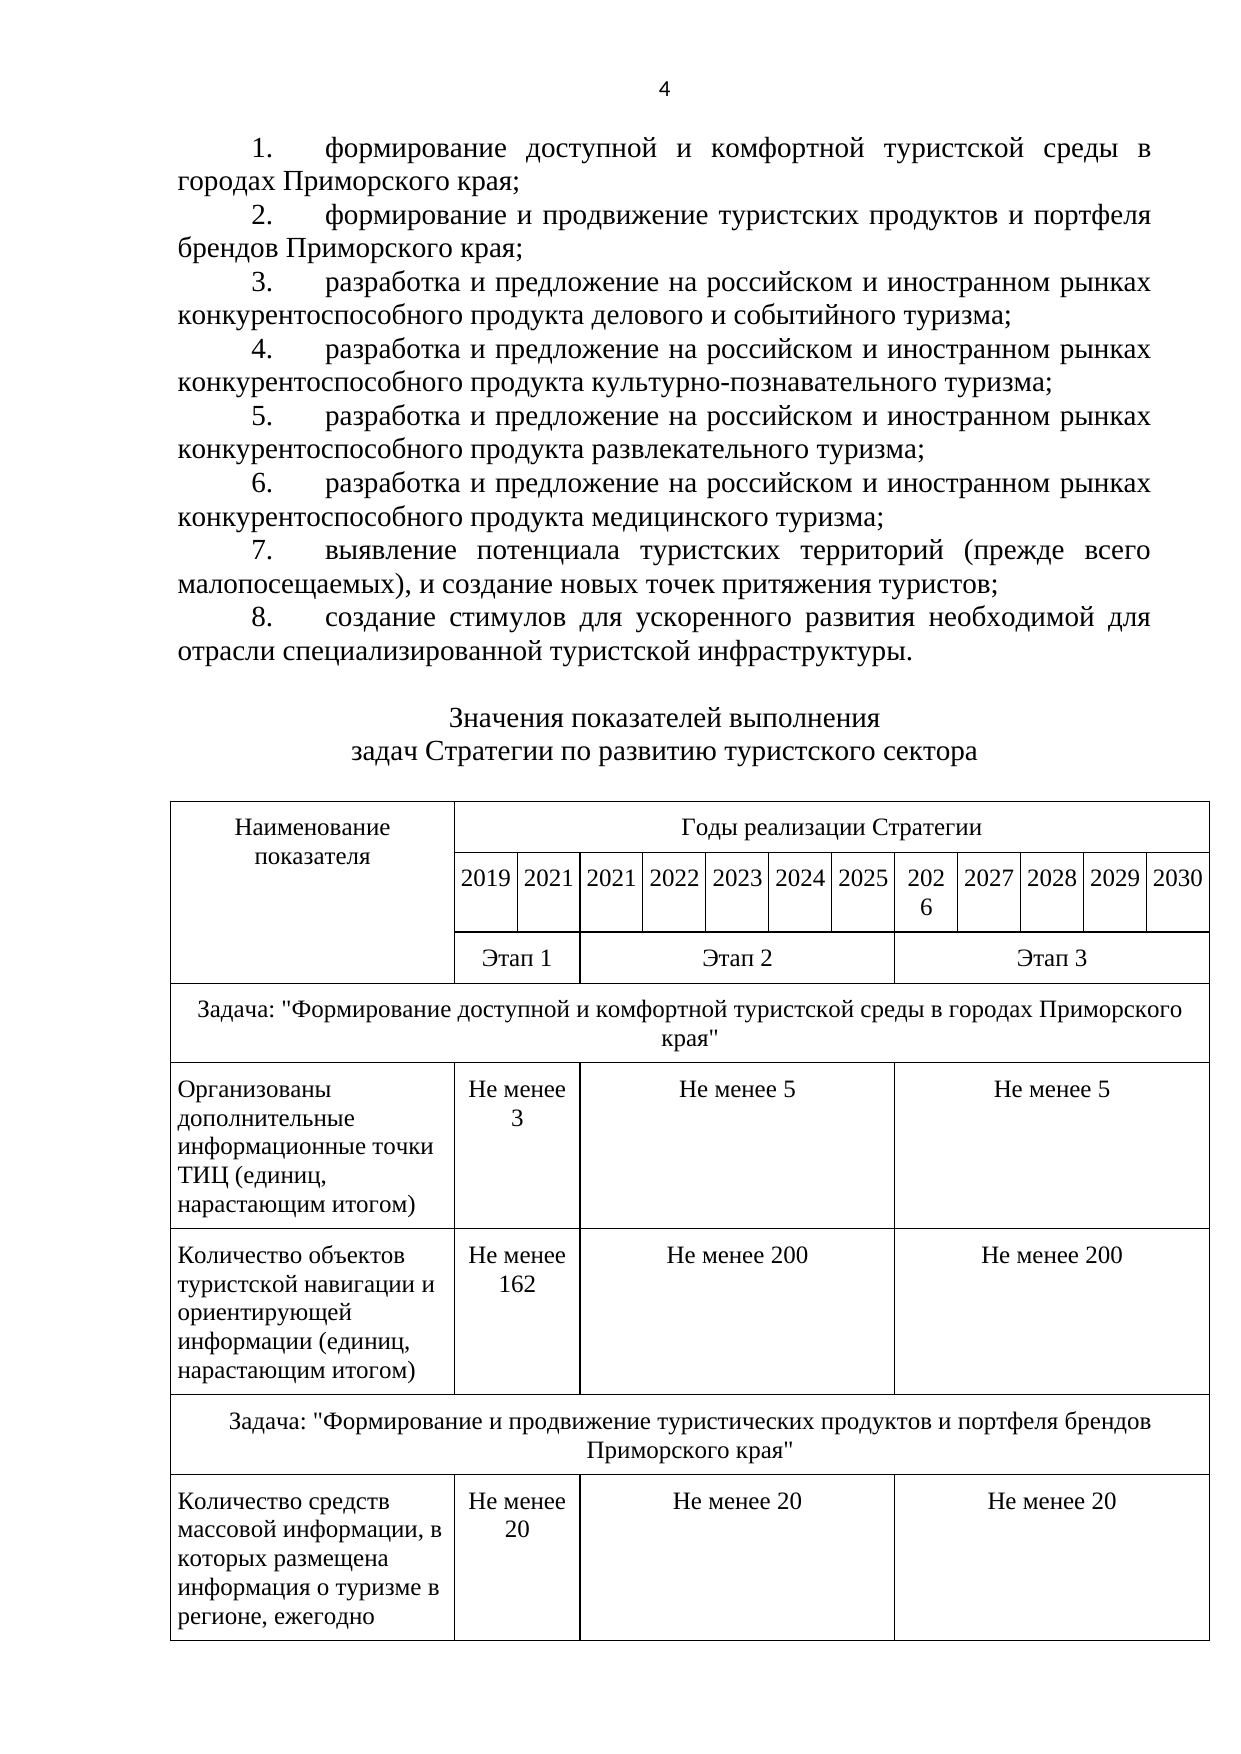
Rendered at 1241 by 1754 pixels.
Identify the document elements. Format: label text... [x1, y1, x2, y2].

list формирование доступной и комфортной туристской среды в городах Приморского края; [177, 130, 1152, 197]
table_cell Этап 1 [455, 933, 579, 982]
table_cell Не менее 5 [895, 1063, 1209, 1228]
table_cell 2025 [832, 853, 894, 931]
list разработка и предложение на российском и иностранном рынках конкурентоспособного продукта медицинского туризма; [177, 465, 1152, 532]
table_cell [171, 1475, 454, 1640]
table_cell 2023 [706, 853, 768, 931]
table_cell Задача: "Формирование и продвижение туристических продуктов и портфеля брендов Приморского края" [171, 1395, 1209, 1474]
list формирование и продвижение туристских продуктов и портфеля брендов Приморского края; [177, 197, 1152, 264]
table_header Наименование показателя [171, 802, 454, 982]
table_cell Не менее 200 [581, 1229, 894, 1394]
table_cell Задача: "Формирование доступной и комфортной туристской среды в городах Приморского края" [171, 984, 1209, 1062]
table_cell 2022 [643, 853, 705, 931]
table_cell Количество объектов туристской навигации и ориентирующей информации (единиц, нарастающим итогом) [171, 1229, 454, 1394]
table_cell 2028 [1021, 853, 1083, 931]
table_cell 2029 [1084, 853, 1146, 931]
list разработка и предложение на российском и иностранном рынках конкурентоспособного продукта культурно-познавательного туризма; [177, 331, 1152, 398]
table_cell Не менее 3 [455, 1063, 579, 1228]
table_cell 2019 [455, 853, 517, 931]
table_cell Не менее 20 [581, 1475, 894, 1640]
table_cell 2026 [895, 853, 957, 931]
table_cell 2027 [958, 853, 1020, 931]
table_cell Этап 2 [581, 933, 894, 982]
text задач Стратегии по развитию туристского сектора [177, 733, 1152, 767]
list разработка и предложение на российском и иностранном рынках конкурентоспособного продукта развлекательного туризма; [177, 398, 1152, 465]
table_cell Не менее 162 [455, 1229, 579, 1394]
table_cell Этап 3 [895, 933, 1209, 982]
list разработка и предложение на российском и иностранном рынках конкурентоспособного продукта делового и событийного туризма; [177, 264, 1152, 331]
table_cell 2030 [1147, 853, 1209, 931]
table_cell Не менее 20 [895, 1475, 1209, 1640]
table_cell Не менее 20 [455, 1475, 579, 1640]
table_cell 2021 [581, 853, 642, 931]
table_cell Не менее 5 [581, 1063, 894, 1228]
text Значения показателей выполнения [177, 700, 1152, 733]
table_header Годы реализации Стратегии [455, 802, 1209, 852]
table_cell Организованы дополнительные информационные точки ТИЦ (единиц, нарастающим итогом) [171, 1063, 454, 1228]
list создание стимулов для ускоренного развития необходимой для отрасли специализированной туристской инфраструктуры. [177, 599, 1152, 666]
table_cell Не менее 200 [895, 1229, 1209, 1394]
list выявление потенциала туристских территорий (прежде всего малопосещаемых), и создание новых точек притяжения туристов; [177, 532, 1152, 599]
table_cell 2021 [518, 853, 579, 931]
table_cell 2024 [769, 853, 831, 931]
